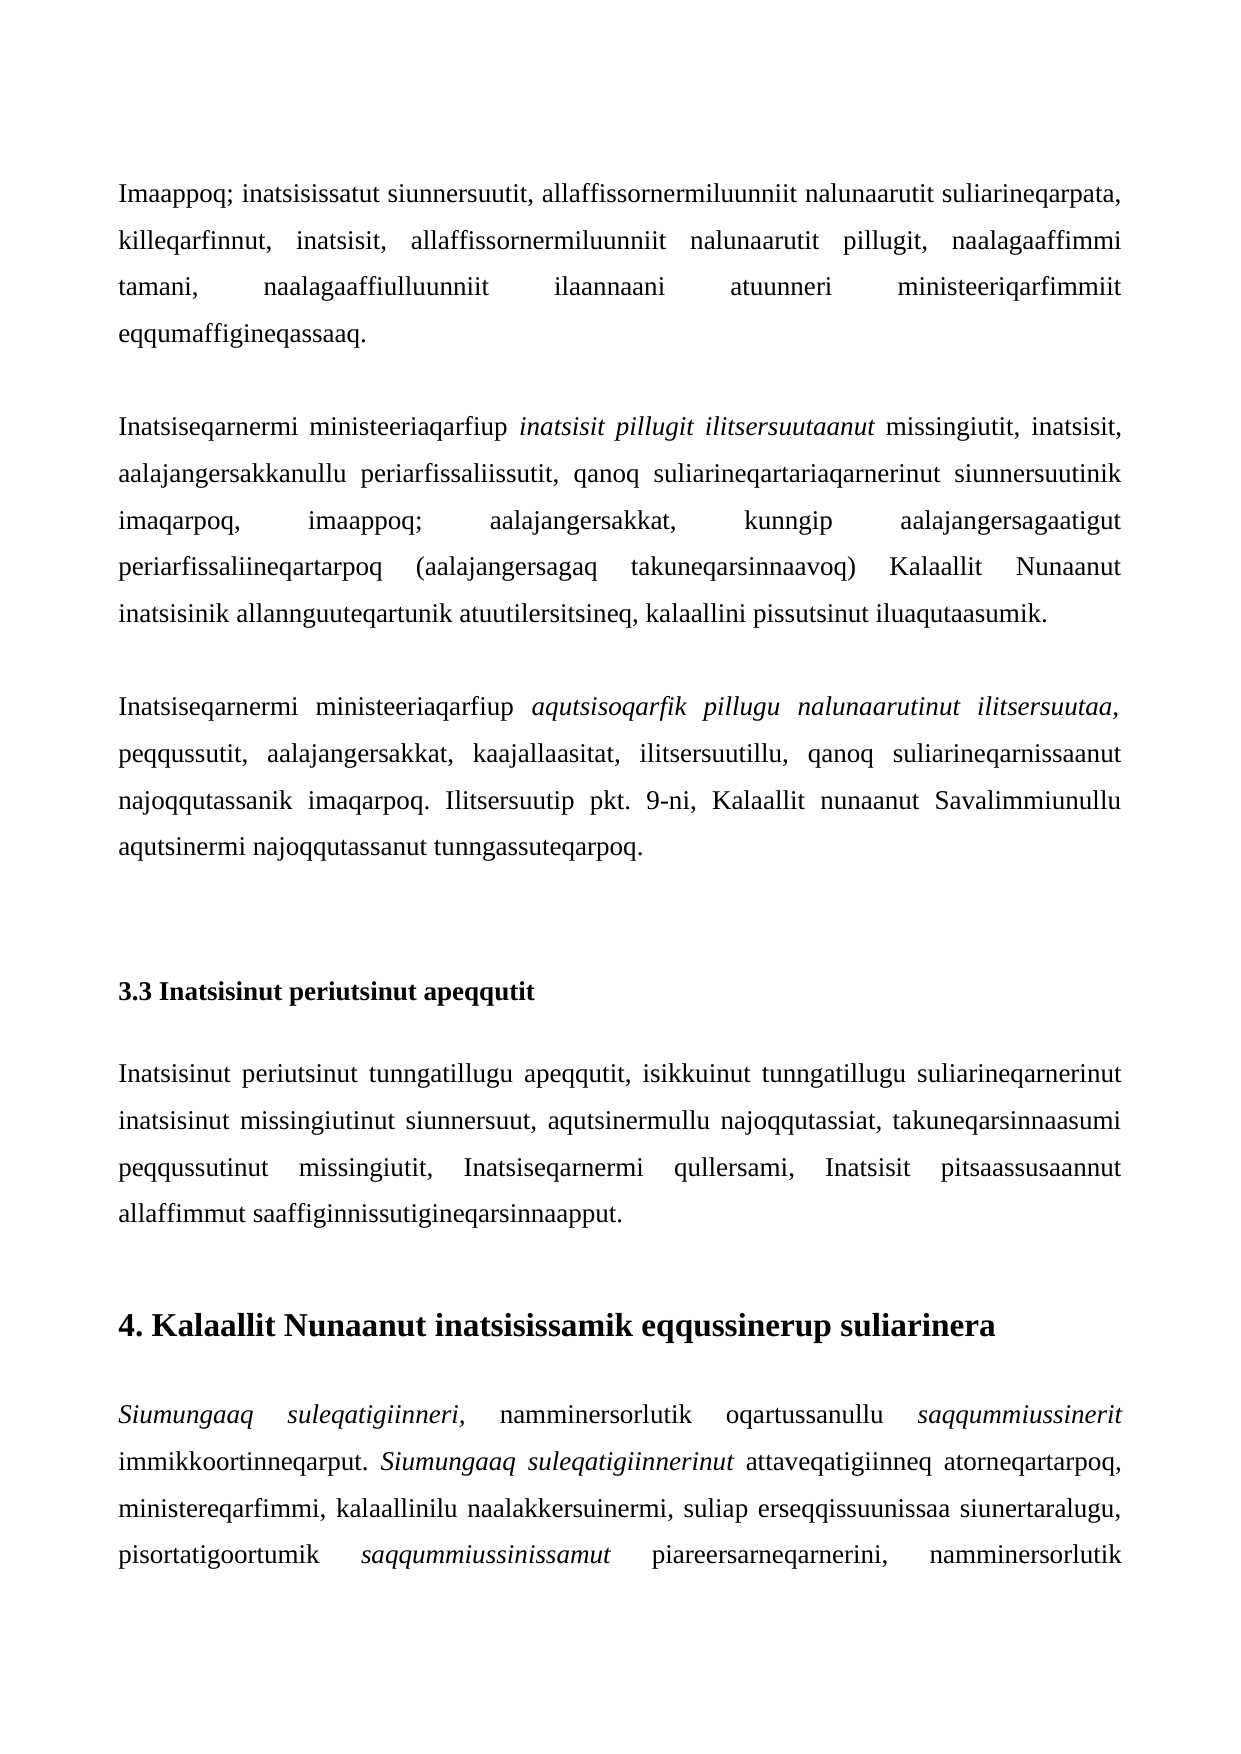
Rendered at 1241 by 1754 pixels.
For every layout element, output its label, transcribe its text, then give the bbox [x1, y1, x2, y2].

text Inatsiseqarnermi ministeeriaqarfiup inatsisit pillugit ilitsersuutaanut missingiutit, inatsisit, aalajangersakkanullu periarfissaliissutit, qanoq suliarineqartariaqarnerinut siunnersuutinik imaqarpoq, imaappoq; aalajangersakkat, kunngip aalajangersagaatigut periarfissaliineqartarpoq (aalajangersagaq takuneqarsinnaavoq) Kalaallit Nunaanut inatsisinik allannguuteqartunik atuutilersitsineq, kalaallini pissutsinut iluaqutaasumik. [118, 411, 1122, 628]
text Inatsisinut periutsinut tunngatillugu apeqqutit, isikkuinut tunngatillugu suliarineqarnerinut inatsisinut missingiutinut siunnersuut, aqutsinermullu najoqqutassiat, takuneqarsinnaasumi peqqussutinut missingiutit, Inatsiseqarnermi qullersami, Inatsisit pitsaassusaannut allaffimmut saaffiginnissutigineqarsinnaapput. [118, 1057, 1122, 1228]
subtitle 4. Kalaallit Nunaanut inatsisissamik eqqussinerup suliarinera [118, 1305, 1122, 1343]
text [118, 1398, 1122, 1569]
text Imaappoq; inatsisissatut siunnersuutit, allaffissornermiluunniit nalunaarutit suliarineqarpata, killeqarfinnut, inatsisit, allaffissornermiluunniit nalunaarutit pillugit, naalagaaffimmi tamani, naalagaaffiulluunniit ilaannaani atuunneri ministeeriqarfimmiit eqqumaffigineqassaaq. [118, 177, 1122, 348]
subtitle 3.3 Inatsisinut periutsinut apeqqutit [118, 975, 1122, 1006]
text Inatsiseqarnermi ministeeriaqarfiup aqutsisoqarfik pillugu nalunaarutinut ilitsersuutaa, peqqussutit, aalajangersakkat, kaajallaasitat, ilitsersuutillu, qanoq suliarineqarnissaanut najoqqutassanik imaqarpoq. Ilitsersuutip pkt. 9-ni, Kalaallit nunaanut Savalimmiunullu aqutsinermi najoqqutassanut tunngassuteqarpoq. [118, 691, 1122, 862]
